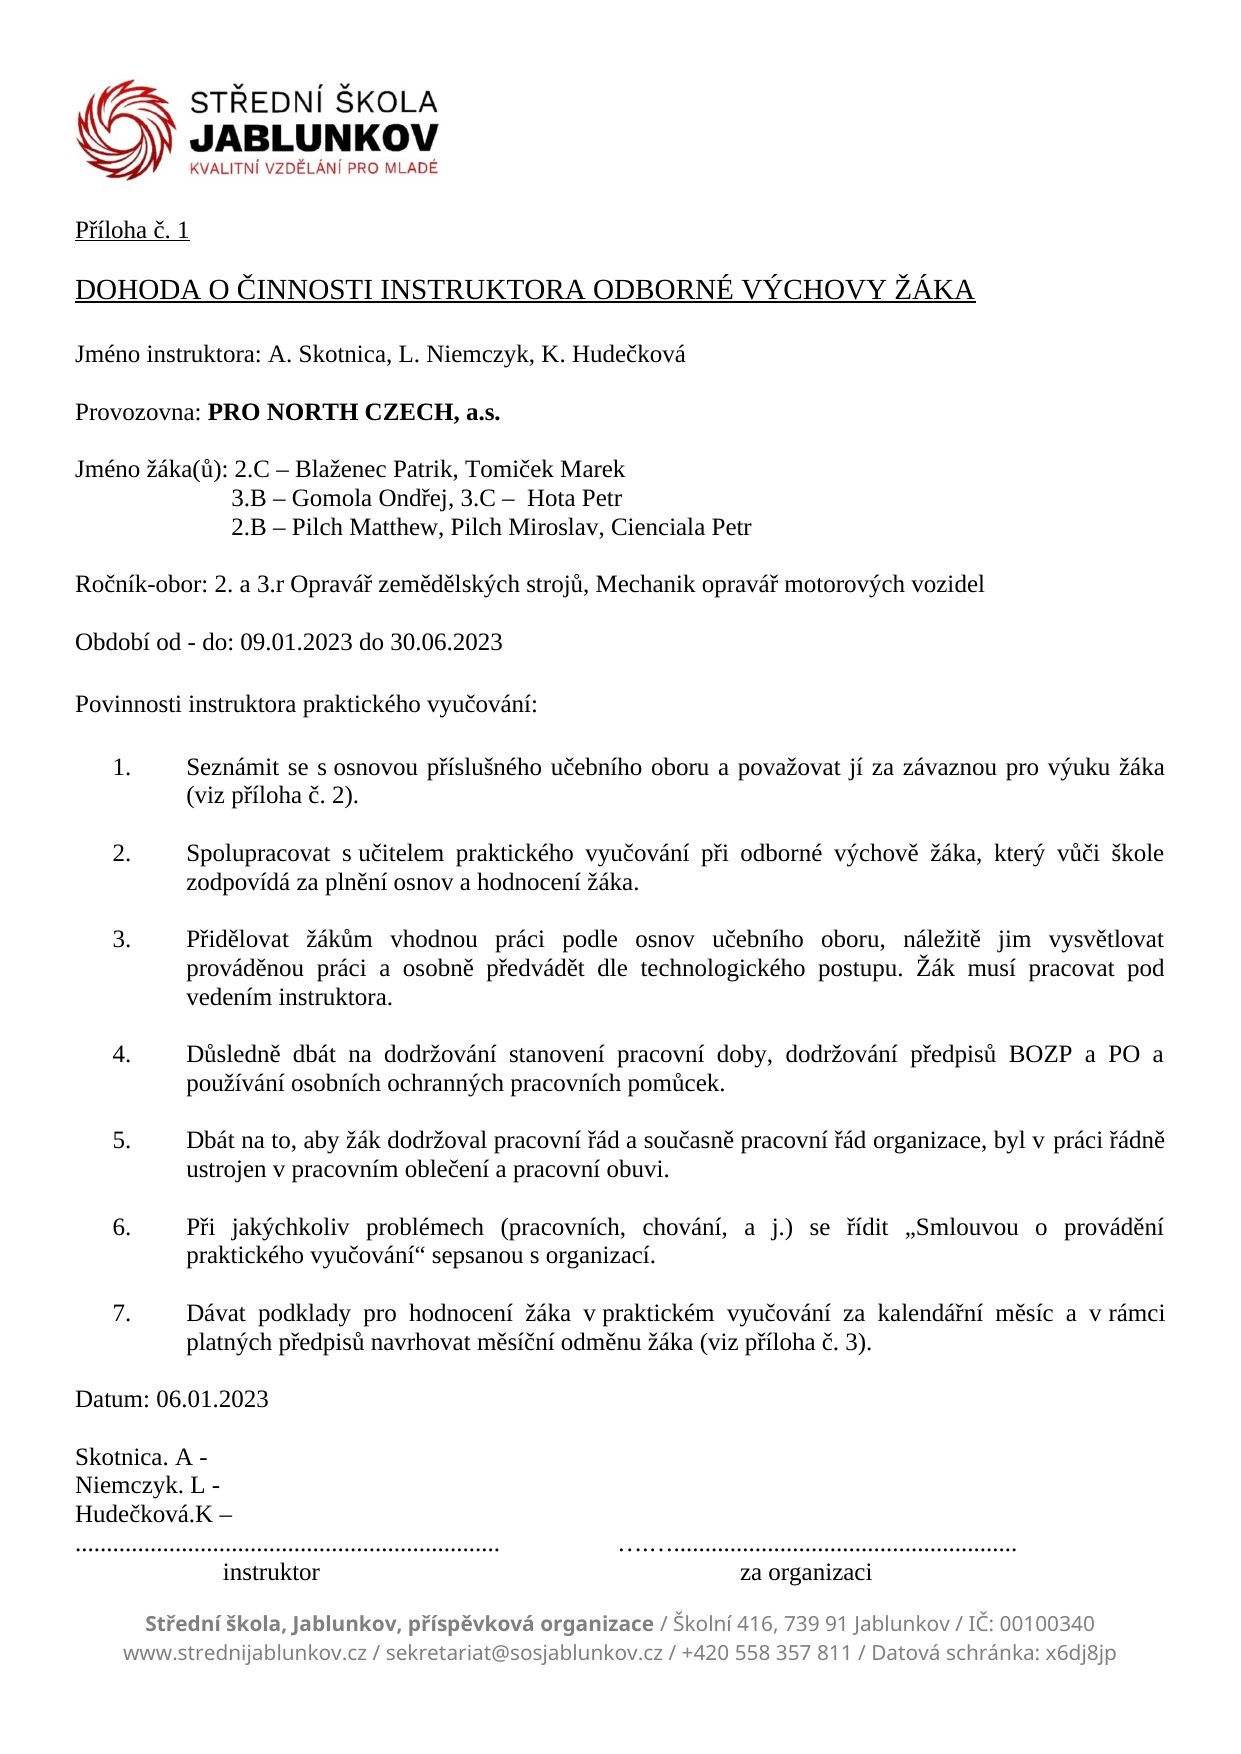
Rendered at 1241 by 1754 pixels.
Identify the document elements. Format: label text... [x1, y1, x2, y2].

text .................................................................... ….…....................................................... [75, 1528, 1165, 1557]
list Při jakýchkoliv problémech (pracovních, chování, a j.) se řídit „Smlouvou o provádění praktického vyučování“ sepsanou s organizací. [112, 1212, 1165, 1269]
text Skotnica. A - [75, 1442, 1165, 1470]
text 3.B – Gomola Ondřej, 3.C – Hota Petr [75, 483, 1165, 512]
text Jméno instruktora: A. Skotnica, L. Niemczyk, K. Hudečková [75, 339, 1165, 368]
list Dbát na to, aby žák dodržoval pracovní řád a současně pracovní řád organizace, byl v práci řádně ustrojen v pracovním oblečení a pracovní obuvi. [112, 1125, 1165, 1183]
list Přidělovat žákům vhodnou práci podle osnov učebního oboru, náležitě jim vysvětlovat prováděnou práci a osobně předvádět dle technologického postupu. Žák musí pracovat pod vedením instruktora. [112, 924, 1165, 1010]
text instruktor za organizaci [75, 1557, 1165, 1585]
text Provozovna: PRO NORTH CZECH, a.s. [75, 397, 1165, 426]
text Datum: 06.01.2023 [75, 1384, 1165, 1413]
text Niemczyk. L - [75, 1470, 1165, 1499]
text Hudečková.K – [75, 1499, 1165, 1528]
picture [75, 75, 445, 187]
text Příloha č. 1 [75, 215, 1165, 244]
text DOHODA O ČINNOSTI INSTRUKTORA ODBORNÉ VÝCHOVY ŽÁKA [75, 272, 1165, 306]
list Dávat podklady pro hodnocení žáka v praktickém vyučování za kalendářní měsíc a v rámci platných předpisů navrhovat měsíční odměnu žáka (viz příloha č. 3). [112, 1298, 1165, 1355]
list Důsledně dbát na dodržování stanovení pracovní doby, dodržování předpisů BOZP a PO a používání osobních ochranných pracovních pomůcek. [112, 1039, 1165, 1097]
text Povinnosti instruktora praktického vyučování: [75, 689, 1165, 718]
list Spolupracovat s učitelem praktického vyučování při odborné výchově žáka, který vůči škole zodpovídá za plnění osnov a hodnocení žáka. [112, 838, 1165, 895]
text Ročník-obor: 2. a 3.r Opravář zemědělských strojů, Mechanik opravář motorových vozidel [75, 569, 1165, 598]
list Seznámit se s osnovou příslušného učebního oboru a považovat jí za závaznou pro výuku žáka (viz příloha č. 2). [112, 752, 1165, 809]
text Jméno žáka(ů): 2.C – Blaženec Patrik, Tomiček Marek [75, 454, 1165, 483]
text Období od - do: 09.01.2023 do 30.06.2023 [75, 627, 1165, 656]
text 2.B – Pilch Matthew, Pilch Miroslav, Cienciala Petr [75, 512, 1165, 541]
